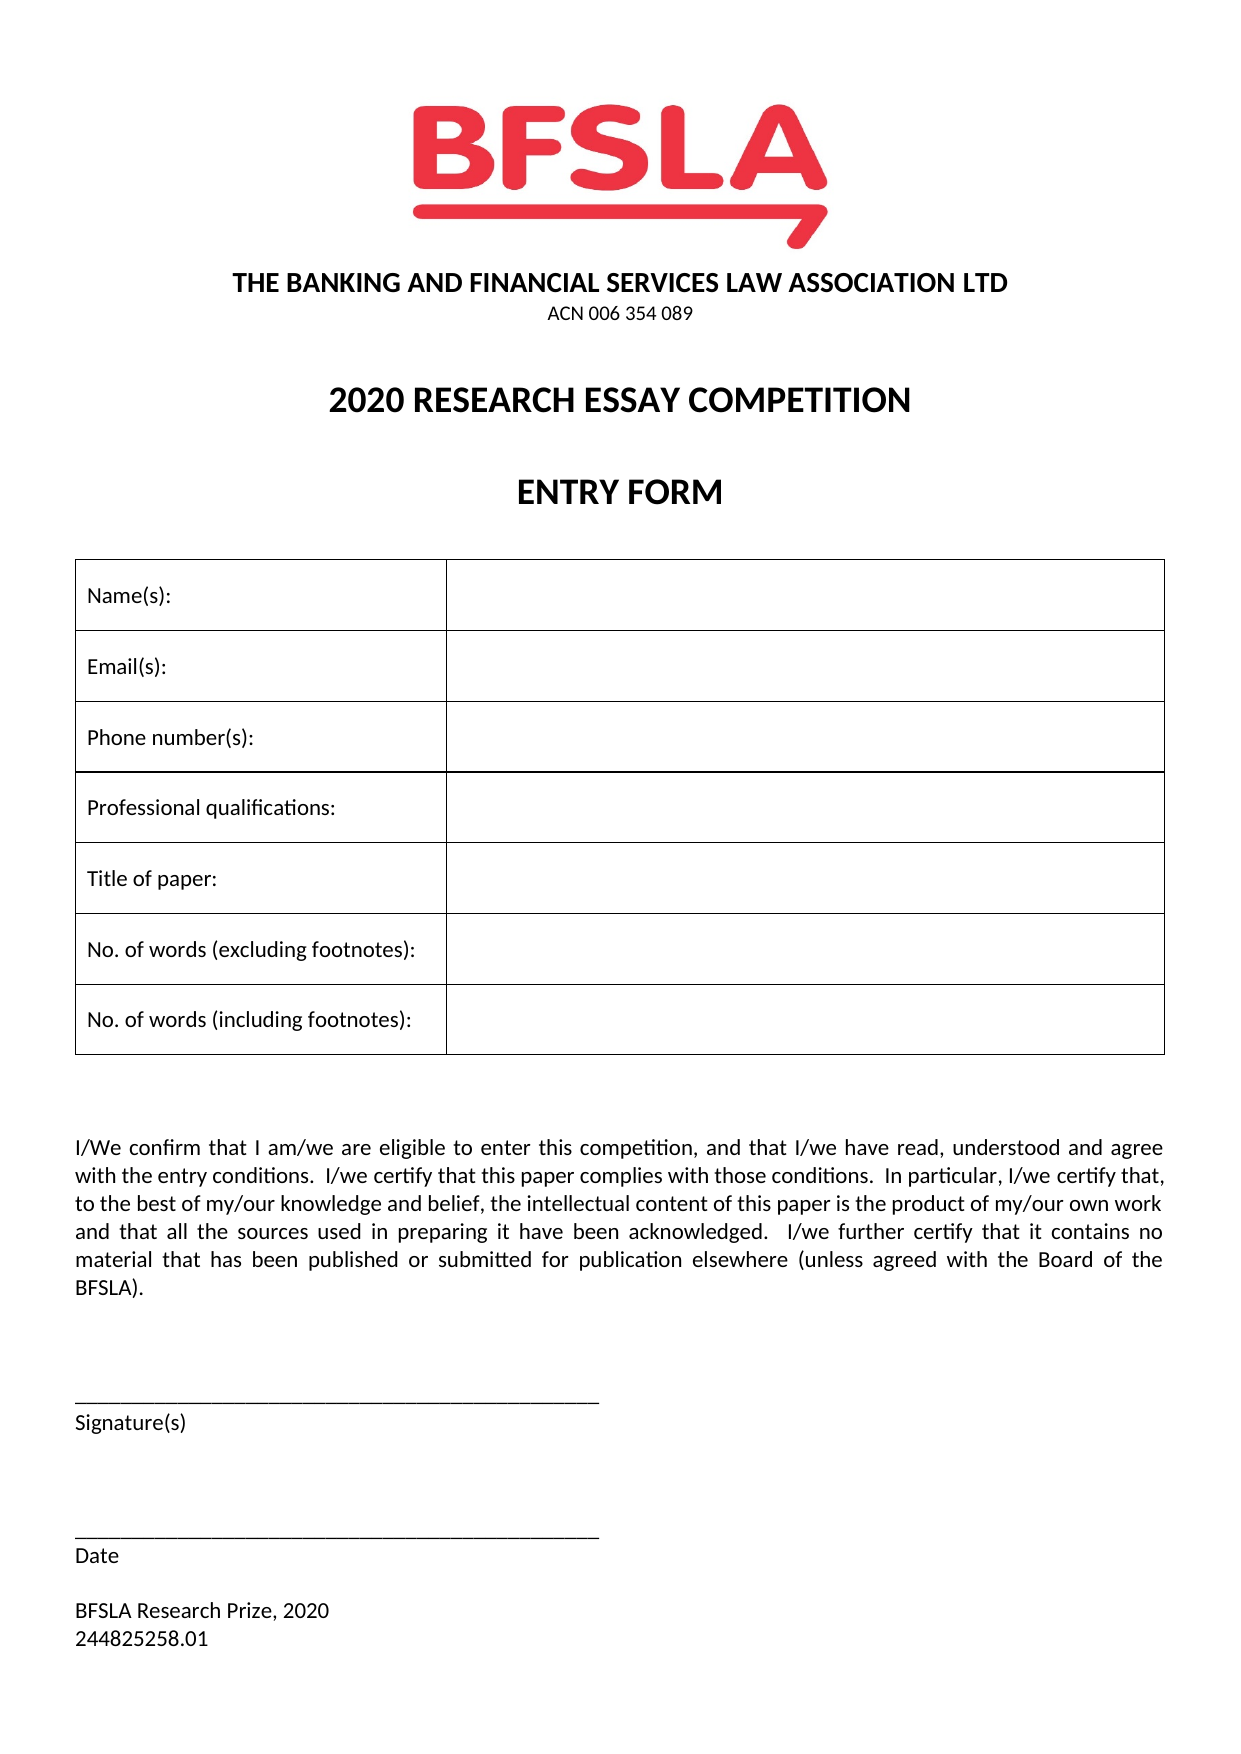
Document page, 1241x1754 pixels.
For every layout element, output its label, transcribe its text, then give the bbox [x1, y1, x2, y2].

picture [332, 75, 908, 264]
text ENTRY FORM [75, 468, 1165, 513]
table_cell Title of paper: [76, 843, 446, 913]
table_cell No. of words (including footnotes): [76, 985, 446, 1054]
table_header [447, 560, 1164, 630]
table_cell [447, 843, 1164, 913]
table_cell Professional qualifications: [76, 773, 446, 842]
table_cell [447, 773, 1164, 842]
text Signature(s) [75, 1408, 1165, 1436]
text Date [75, 1542, 1165, 1570]
text ACN 006 354 089 [75, 300, 1165, 325]
table_cell [447, 702, 1164, 771]
table_cell [447, 631, 1164, 701]
text 2020 RESEARCH ESSAY COMPETITION [75, 376, 1165, 422]
table_cell [447, 985, 1164, 1054]
text I/We confirm that I am/we are eligible to enter this competition, and that I/we have read, understood and agree with the entry conditions. I/we certify that this paper complies with those conditions. In particular, I/we certify that, to the best of my/our knowledge and belief, the intellectual content of this paper is the product of my/our own work and that all the sources used in preparing it have been acknowledged. I/we further certify that it contains no material that has been published or submitted for publication elsewhere (unless agreed with the Board of the BFSLA). [75, 1133, 1165, 1302]
table_cell [447, 914, 1164, 984]
table_cell Phone number(s): [76, 702, 446, 771]
table_cell No. of words (excluding footnotes): [76, 914, 446, 984]
table_cell Email(s): [76, 631, 446, 701]
table_header Name(s): [76, 560, 446, 630]
